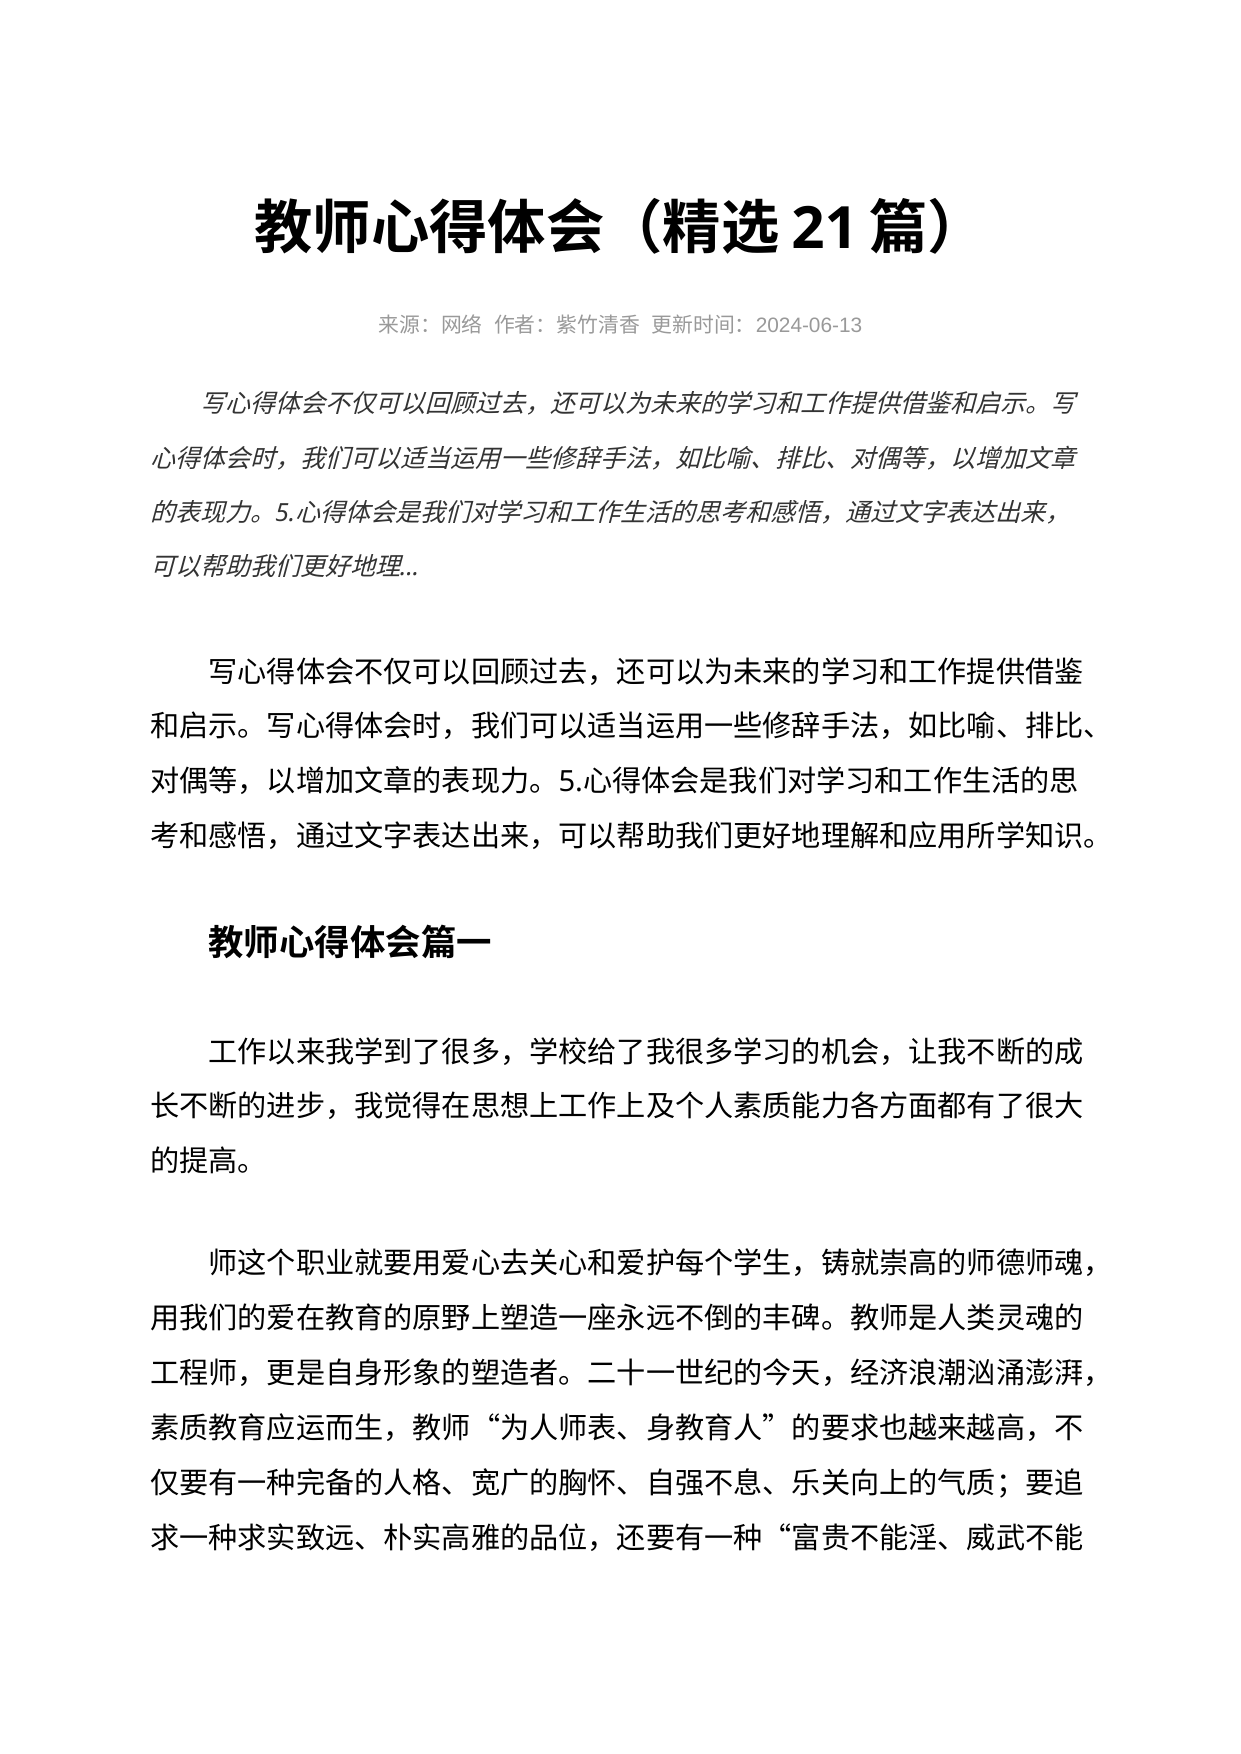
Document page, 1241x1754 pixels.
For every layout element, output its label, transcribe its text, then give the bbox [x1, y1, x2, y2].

text 来源：网络 作者：紫竹清香 更新时间：2024-06-13 [150, 313, 1090, 337]
text 教师心得体会篇一 [150, 915, 1090, 966]
text 工作以来我学到了很多，学校给了我很多学习的机会，让我不断的成长不断的进步，我觉得在思想上工作上及个人素质能力各方面都有了很大的提高。 [150, 1028, 1090, 1180]
text 写心得体会不仅可以回顾过去，还可以为未来的学习和工作提供借鉴和启示。写心得体会时，我们可以适当运用一些修辞手法，如比喻、排比、对偶等，以增加文章的表现力。5.心得体会是我们对学习和工作生活的思考和感悟，通过文字表达出来，可以帮助我们更好地理... [150, 384, 1090, 583]
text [150, 1240, 1090, 1556]
text 写心得体会不仅可以回顾过去，还可以为未来的学习和工作提供借鉴和启示。写心得体会时，我们可以适当运用一些修辞手法，如比喻、排比、对偶等，以增加文章的表现力。5.心得体会是我们对学习和工作生活的思考和感悟，通过文字表达出来，可以帮助我们更好地理解和应用所学知识。 [150, 648, 1090, 855]
subtitle 教师心得体会（精选21篇） [150, 181, 1090, 266]
